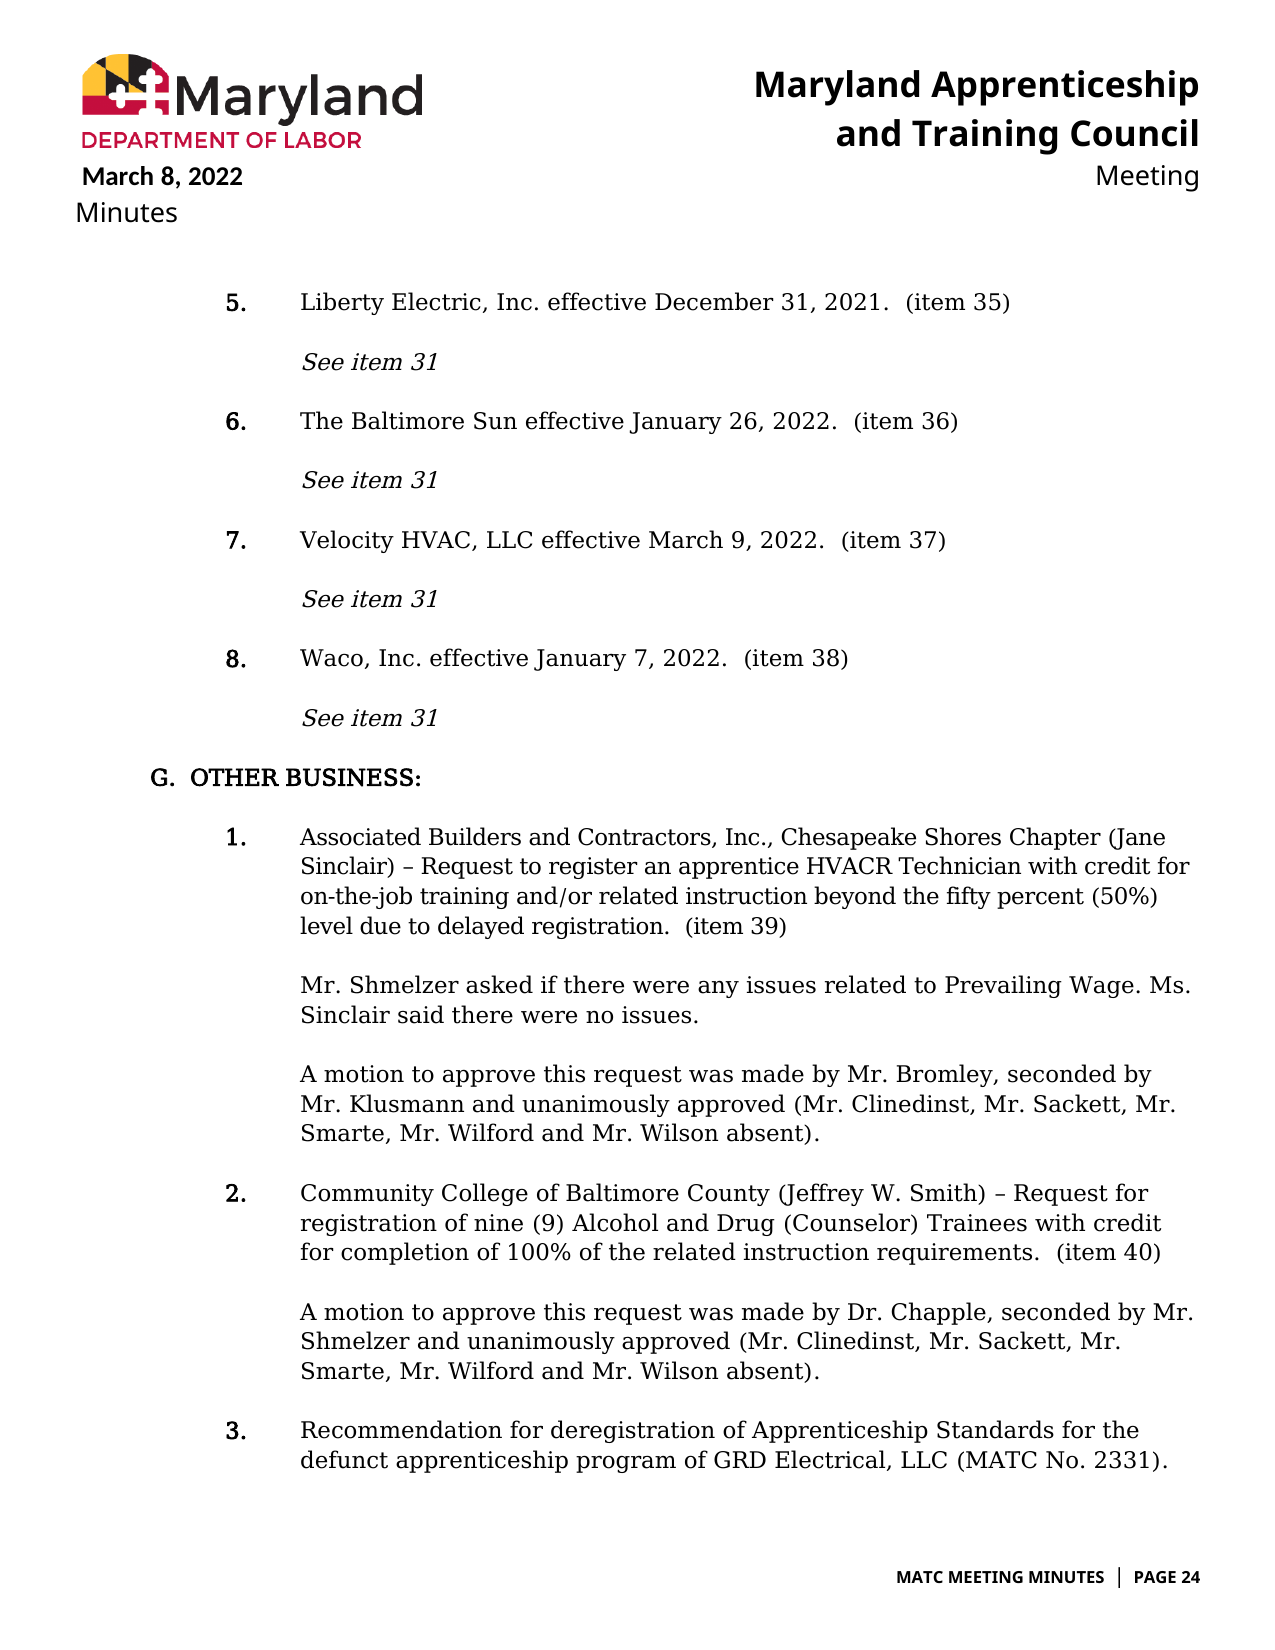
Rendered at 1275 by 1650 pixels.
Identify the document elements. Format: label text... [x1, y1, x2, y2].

text 7. Velocity HVAC, LLC effective March 9, 2022. (item 37) [225, 525, 1200, 553]
text See item 31 [225, 585, 1200, 612]
text See item 31 [225, 703, 1200, 731]
text 5. Liberty Electric, Inc. effective December 31, 2021. (item 35) [225, 288, 1200, 315]
text G. OTHER BUSINESS: [75, 763, 1200, 790]
text 1. Associated Builders and Contractors, Inc., Chesapeake Shores Chapter (Jane Sinclair) – Request to register an apprentice HVACR Technician with credit for on-the-job training and/or related instruction beyond the fifty percent (50%) level due to delayed registration. (item 39) [225, 822, 1200, 939]
text 6. The Baltimore Sun effective January 26, 2022. (item 36) [225, 407, 1200, 434]
text 2. Community College of Baltimore County (Jeffrey W. Smith) – Request for registration of nine (9) Alcohol and Drug (Counselor) Trainees with credit for completion of 100% of the related instruction requirements. (item 40) [225, 1178, 1200, 1265]
picture [75, 48, 425, 151]
text 8. Waco, Inc. effective January 7, 2022. (item 38) [225, 644, 1200, 672]
text See item 31 [225, 466, 1200, 493]
text Mr. Shmelzer asked if there were any issues related to Prevailing Wage. Ms. Sinclair said there were no issues. [225, 971, 1200, 1028]
text A motion to approve this request was made by Mr. Bromley, seconded by Mr. Klusmann and unanimously approved (Mr. Clinedinst, Mr. Sackett, Mr. Smarte, Mr. Wilford and Mr. Wilson absent). [225, 1060, 1200, 1147]
text See item 31 [225, 347, 1200, 375]
text A motion to approve this request was made by Dr. Chapple, seconded by Mr. Shmelzer and unanimously approved (Mr. Clinedinst, Mr. Sackett, Mr. Smarte, Mr. Wilford and Mr. Wilson absent). [300, 1297, 1200, 1384]
